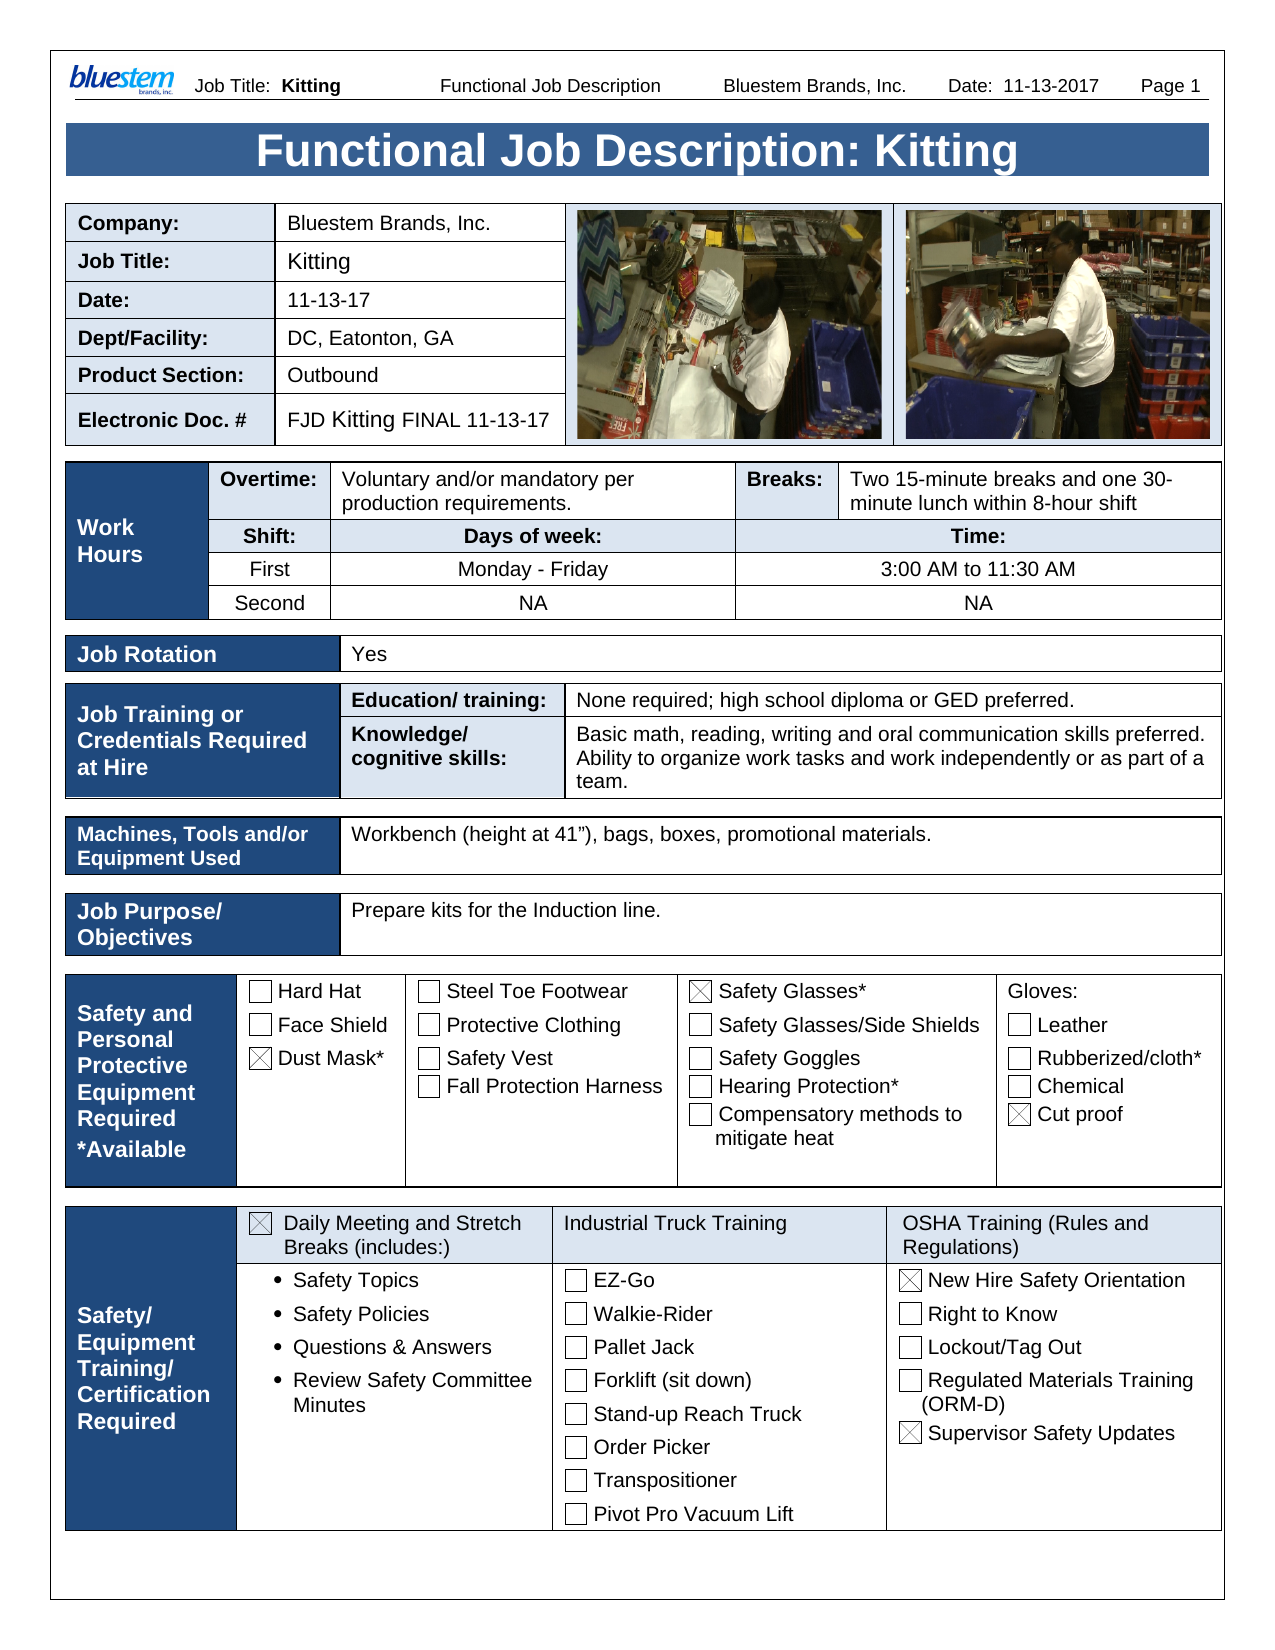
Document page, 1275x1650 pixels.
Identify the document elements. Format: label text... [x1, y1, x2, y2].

table_cell Date: [66, 282, 274, 318]
table_cell EZ-Go [553, 1264, 886, 1296]
table_header [566, 204, 893, 445]
table_cell Knowledge/ cognitive skills: [341, 717, 564, 797]
table_cell Safety Glasses/Side Shields [678, 1007, 996, 1041]
table_cell Electronic Doc. # [66, 394, 274, 445]
picture [125, 75, 131, 82]
table_cell Safety Topics [237, 1264, 552, 1296]
table_cell Kitting [276, 242, 565, 281]
table_header Yes [341, 636, 1221, 671]
table_header Bluestem Brands, Inc. [276, 204, 565, 241]
table_cell Rubberized/cloth* Chemical Cut proof [997, 1041, 1221, 1186]
picture [905, 210, 1210, 439]
text Functional Job Description: Kitting [66, 123, 1209, 176]
table_header Prepare kits for the Induction line. [341, 894, 1221, 955]
table_cell Protective Clothing [406, 1007, 677, 1041]
table_cell Monday - Friday [331, 553, 735, 585]
table_cell Lockout/Tag Out [887, 1330, 1221, 1363]
table_cell Pallet Jack [553, 1330, 886, 1363]
table_header Hard Hat [237, 975, 405, 1007]
table_cell Safety Vest Fall Protection Harness [406, 1041, 677, 1186]
table_cell Stand-up Reach Truck [553, 1396, 886, 1430]
table_cell Shift: [209, 520, 330, 552]
table_cell Transpositioner [553, 1463, 886, 1496]
table_header Industrial Truck Training [553, 1207, 886, 1263]
table_cell Pivot Pro Vacuum Lift [553, 1496, 886, 1530]
table_cell Review Safety Committee Minutes [237, 1363, 552, 1530]
table_header None required; high school diploma or GED preferred. [566, 684, 1221, 716]
table_cell DC, Eatonton, GA [276, 319, 565, 356]
table_header Job Rotation [66, 636, 339, 671]
table_cell Time: [736, 520, 1221, 552]
table_header Two 15-minute breaks and one 30-minute lunch within 8-hour shift [839, 463, 1221, 519]
table_cell Order Picker [553, 1430, 886, 1463]
table_cell 3:00 AM to 11:30 AM [736, 553, 1221, 585]
table_cell NA [331, 586, 735, 619]
table_header Voluntary and/or mandatory per production requirements. [331, 463, 735, 519]
table_header Work Hours [66, 463, 208, 619]
table_cell Job Title: [66, 242, 274, 281]
table_cell NA [736, 586, 1221, 619]
table_cell First [209, 553, 330, 585]
table_header Breaks: [736, 463, 838, 519]
table_header Workbench (height at 41”), bags, boxes, promotional materials. [341, 818, 1221, 874]
table_cell 11-13-17 [276, 282, 565, 318]
table_header Steel Toe Footwear [406, 975, 677, 1007]
table_header Job Purpose/ Objectives [66, 894, 339, 955]
table_cell Dust Mask* [237, 1041, 405, 1186]
table_cell Outbound [276, 357, 565, 393]
table_cell Safety Policies [237, 1296, 552, 1330]
table_cell Forklift (sit down) [553, 1363, 886, 1396]
table_header Safety/ Equipment Training/ Certification Required [66, 1207, 236, 1530]
table_header Company: [66, 204, 274, 241]
table_cell Right to Know [887, 1296, 1221, 1330]
table_cell Questions & Answers [237, 1330, 552, 1363]
table_cell Dept/Facility: [66, 319, 274, 356]
table_cell Walkie-Rider [553, 1296, 886, 1330]
table_header Job Training or Credentials Required at Hire [66, 684, 339, 797]
table_cell Basic math, reading, writing and oral communication skills preferred. Ability to organize work tasks and work independently or as part of a team. [566, 717, 1221, 797]
table_cell Product Section: [66, 357, 274, 393]
table_header Safety and Personal Protective Equipment Required *Available [66, 975, 236, 1186]
table_cell Days of week: [331, 520, 735, 552]
picture [577, 210, 882, 439]
table_header Gloves: [997, 975, 1221, 1007]
table_cell Leather [997, 1007, 1221, 1041]
table_header Machines, Tools and/or Equipment Used [66, 818, 339, 874]
table_cell Face Shield [237, 1007, 405, 1041]
table_header OSHA Training (Rules and Regulations) [887, 1207, 1221, 1263]
table_cell FJD Kitting FINAL 11-13-17 [276, 394, 565, 445]
table_header Daily Meeting and Stretch Breaks (includes:) [237, 1207, 552, 1263]
table_cell New Hire Safety Orientation [887, 1264, 1221, 1296]
table_header Education/ training: [341, 684, 564, 716]
table_header Safety Glasses* [678, 975, 996, 1007]
table_cell Safety Goggles Hearing Protection* Compensatory methods to mitigate heat [678, 1041, 996, 1186]
table_header Overtime: [209, 463, 330, 519]
table_cell Second [209, 586, 330, 619]
table_cell Regulated Materials Training (ORM-D) Supervisor Safety Updates [887, 1363, 1221, 1530]
table_header [894, 204, 1221, 445]
picture [69, 65, 174, 95]
